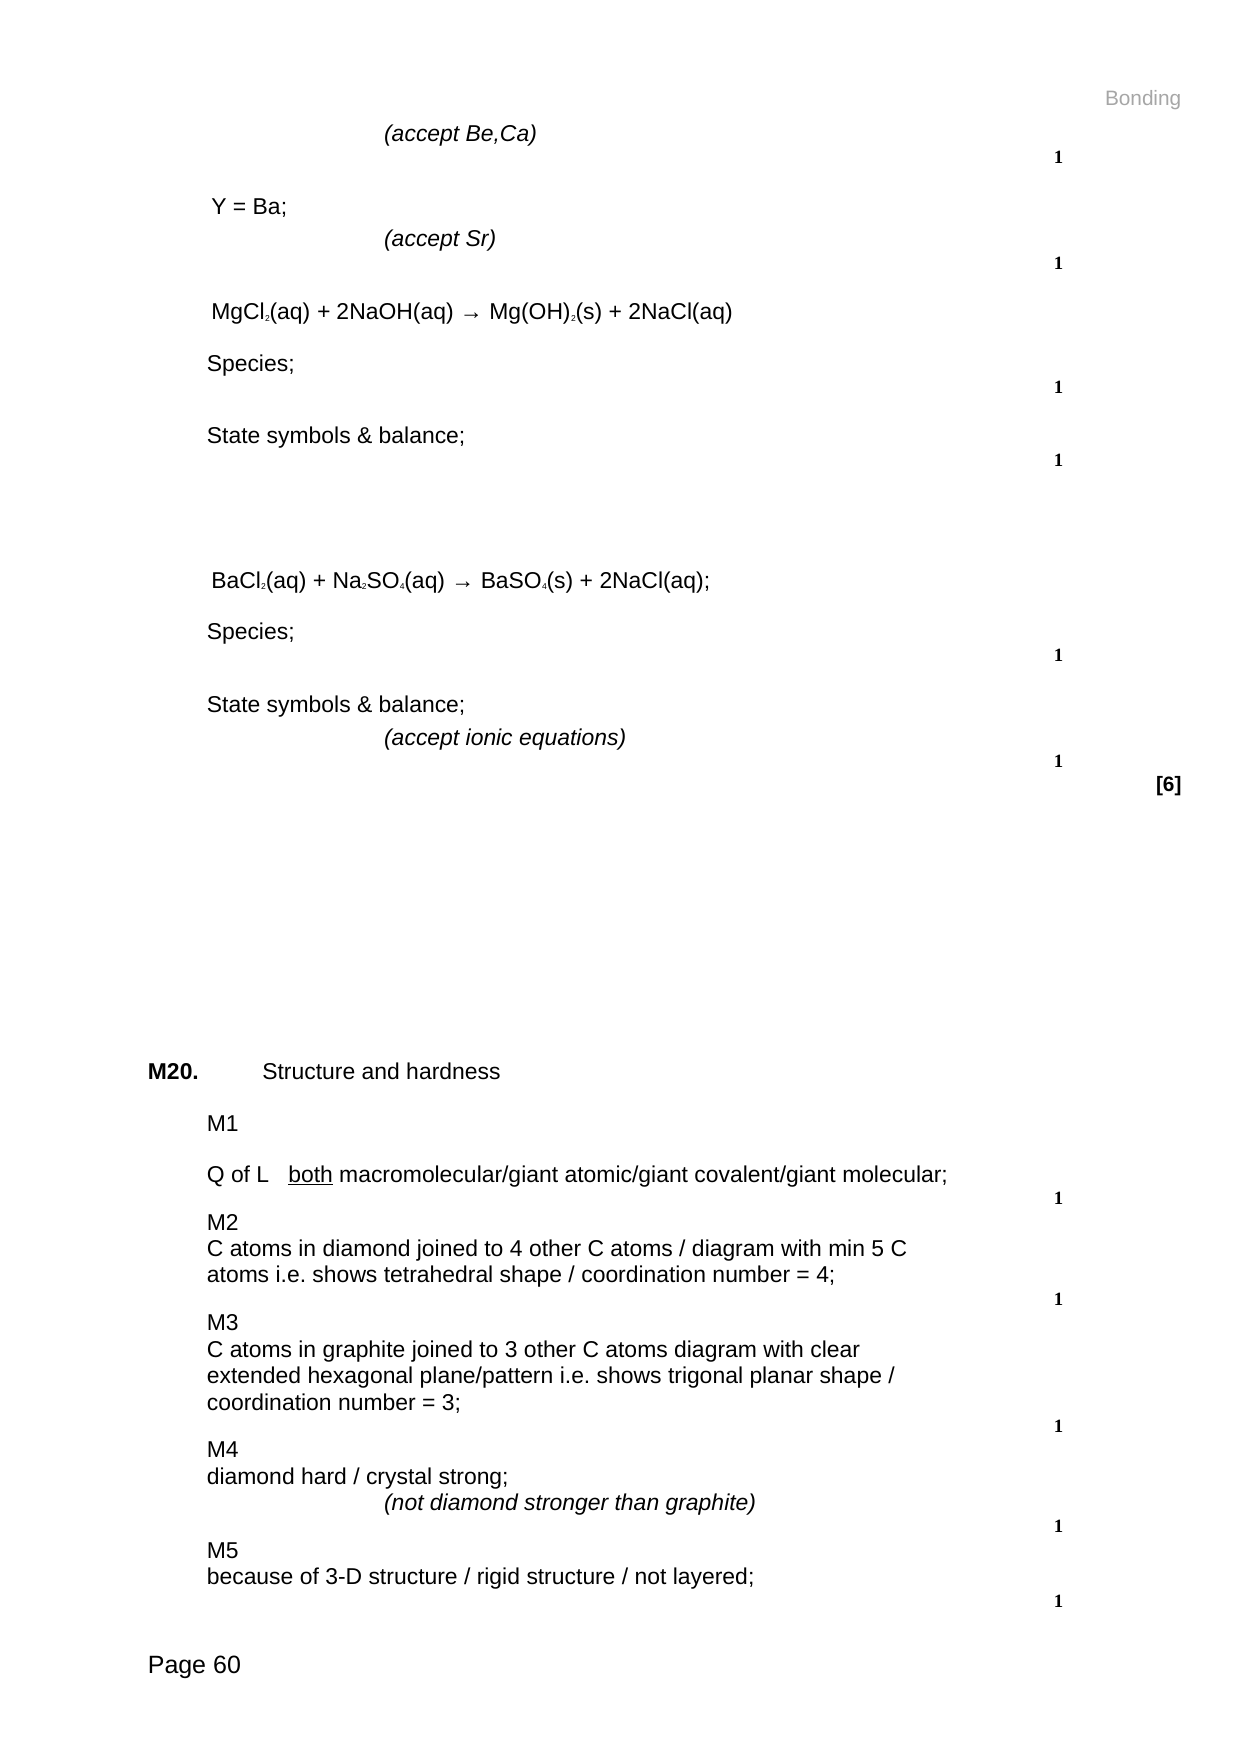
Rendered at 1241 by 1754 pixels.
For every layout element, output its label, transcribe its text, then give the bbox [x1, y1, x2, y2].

text Y = Ba; [148, 193, 1122, 219]
text M4 [207, 1436, 1122, 1463]
text M2 [207, 1209, 1122, 1235]
text 1 [148, 376, 1063, 397]
text M5 [207, 1537, 1122, 1563]
text 1 [148, 1288, 1063, 1309]
text C atoms in diamond joined to 4 other C atoms / diagram with min 5 C atoms i.e. shows tetrahedral shape / coordination number = 4; [207, 1235, 1122, 1288]
text M1 [207, 1109, 1122, 1136]
text because of 3-D structure / rigid structure / not layered; [207, 1563, 1122, 1590]
text M20. Structure and hardness [148, 1058, 1122, 1084]
text C atoms in graphite joined to 3 other C atoms diagram with clear extended hexagonal plane/pattern i.e. shows trigonal planar shape / coordination number = 3; [207, 1336, 1122, 1415]
text 1 [148, 449, 1063, 470]
text State symbols & balance; [207, 691, 1122, 717]
text 1 [148, 1590, 1063, 1611]
text Species; [207, 618, 1122, 644]
text State symbols & balance; [207, 422, 1122, 449]
text diamond hard / crystal strong; [207, 1463, 1122, 1489]
text 1 [148, 1515, 1063, 1537]
text Species; [207, 349, 1122, 376]
text 1 [148, 1415, 1063, 1436]
text 1 [148, 644, 1063, 666]
text 1 [148, 146, 1063, 168]
text MgCl2(aq) + 2NaOH(aq) → Mg(OH)2(s) + 2NaCl(aq) [148, 298, 1122, 324]
text (accept Sr) [384, 225, 1004, 252]
text BaCl2(aq) + Na2SO4(aq) → BaSO4(s) + 2NaCl(aq); [148, 567, 1122, 593]
text [6] [148, 771, 1181, 795]
text (not diamond stronger than graphite) [384, 1489, 1004, 1515]
text (accept Be,Ca) [384, 120, 1004, 146]
text M3 [207, 1309, 1122, 1336]
text 1 [148, 750, 1063, 771]
text (accept ionic equations) [384, 723, 1004, 750]
text Q of L both macromolecular/giant atomic/giant covalent/giant molecular; [207, 1161, 1122, 1187]
text 1 [148, 252, 1063, 273]
text 1 [148, 1187, 1063, 1209]
